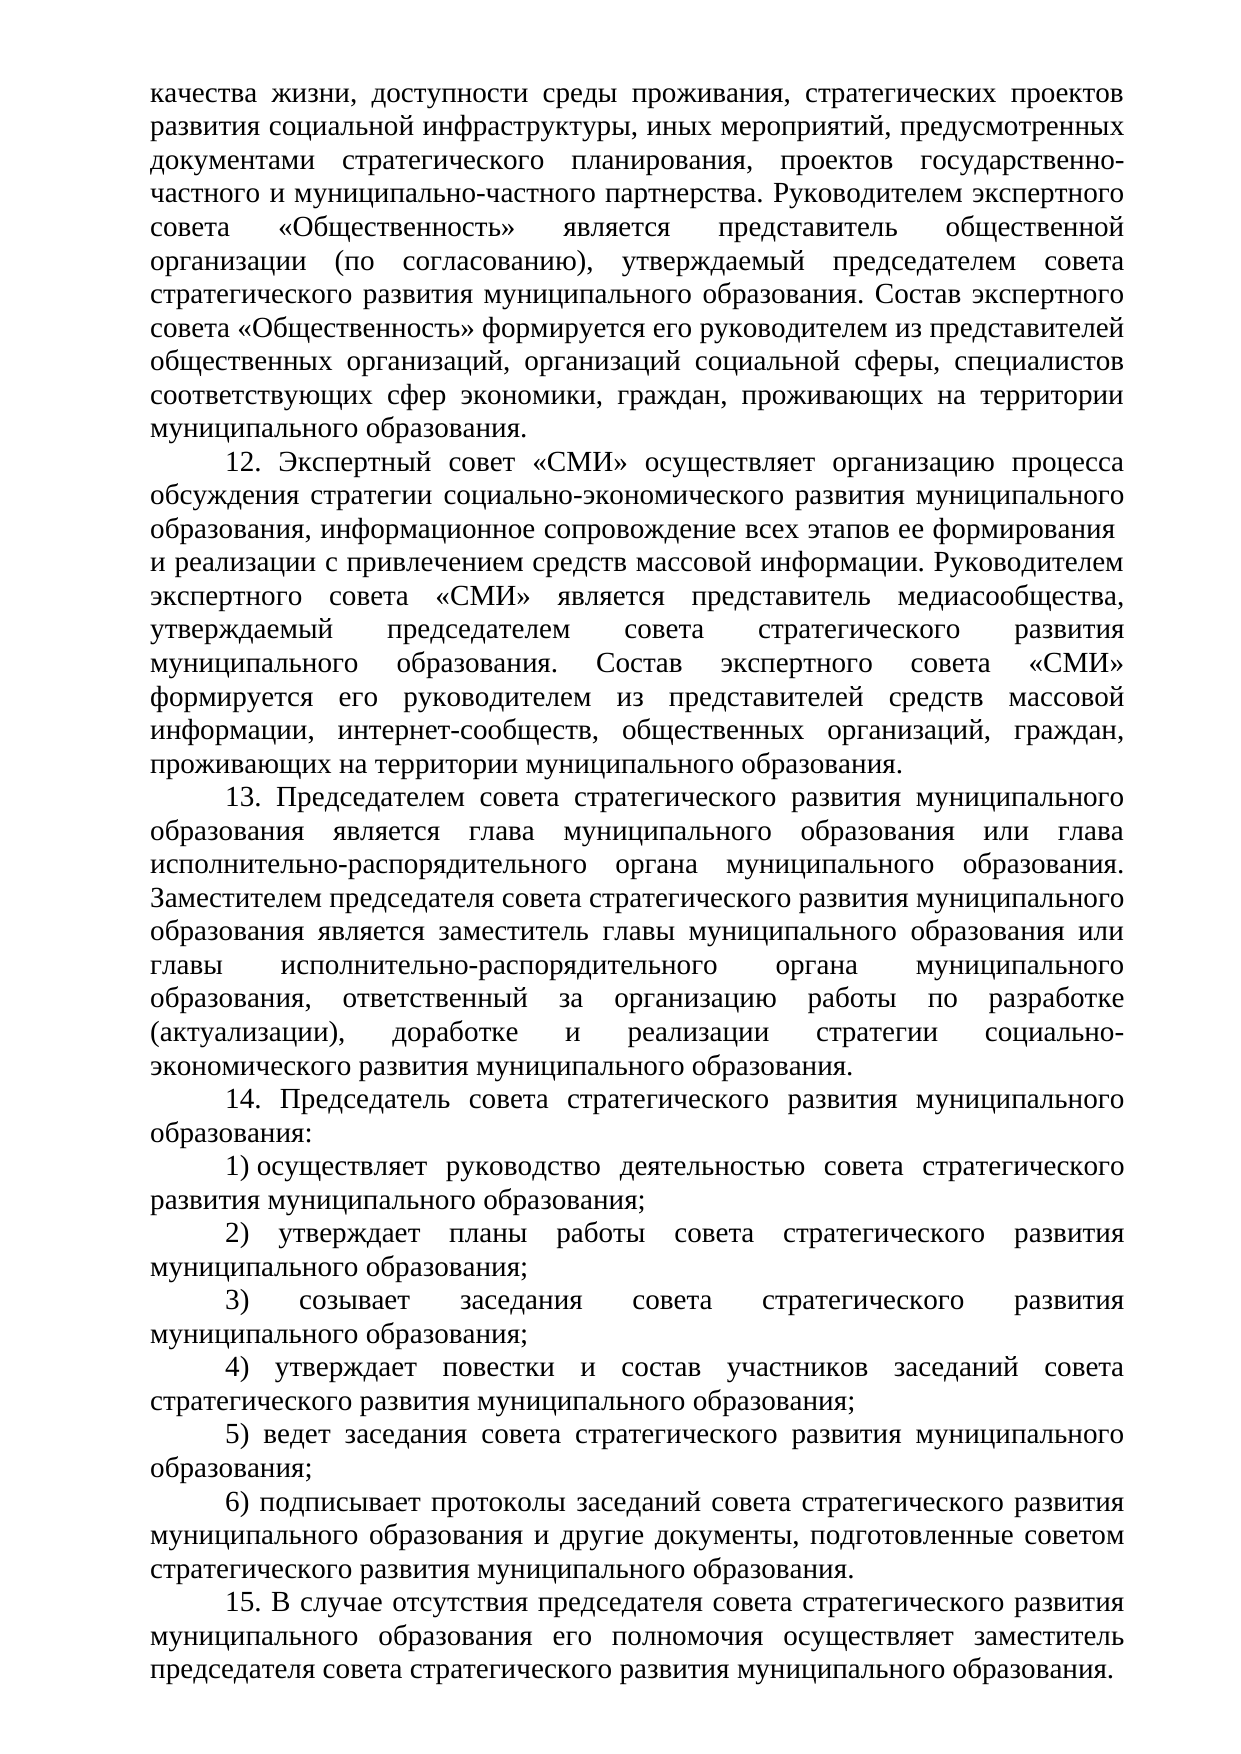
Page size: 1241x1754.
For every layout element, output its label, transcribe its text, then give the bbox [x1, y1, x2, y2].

text 14. Председатель совета стратегического развития муниципального образования: [150, 1081, 1125, 1148]
text 3) созывает заседания совета стратегического развития муниципального образования; [150, 1282, 1125, 1349]
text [150, 75, 1125, 444]
text 1) осуществляет руководство деятельностью совета стратегического развития муниципального образования; [150, 1148, 1125, 1215]
text 6) подписывает протоколы заседаний совета стратегического развития муниципального образования и другие документы, подготовленные советом стратегического развития муниципального образования. [150, 1484, 1125, 1584]
text 4) утверждает повестки и состав участников заседаний совета стратегического развития муниципального образования; [150, 1349, 1125, 1417]
text 5) ведет заседания совета стратегического развития муниципального образования; [150, 1417, 1125, 1484]
text 2) утверждает планы работы совета стратегического развития муниципального образования; [150, 1215, 1125, 1282]
text 12. Экспертный совет «СМИ» осуществляет организацию процесса обсуждения стратегии социально-экономического развития муниципального образования, информационное сопровождение всех этапов ее формирования и реализации с привлечением средств массовой информации. Руководителем экспертного совета «СМИ» является представитель медиасообщества, утверждаемый председателем совета стратегического развития муниципального образования. Состав экспертного совета «СМИ» формируется его руководителем из представителей средств массовой информации, интернет-сообществ, общественных организаций, граждан, проживающих на территории муниципального образования. [150, 444, 1125, 779]
text 13. Председателем совета стратегического развития муниципального образования является глава муниципального образования или глава исполнительно-распорядительного органа муниципального образования. Заместителем председателя совета стратегического развития муниципального образования является заместитель главы муниципального образования или главы исполнительно-распорядительного органа муниципального образования, ответственный за организацию работы по разработке (актуализации), доработке и реализации стратегии социально-экономического развития муниципального образования. [150, 779, 1125, 1081]
text 15. В случае отсутствия председателя совета стратегического развития муниципального образования его полномочия осуществляет заместитель председателя совета стратегического развития муниципального образования. [150, 1584, 1125, 1685]
